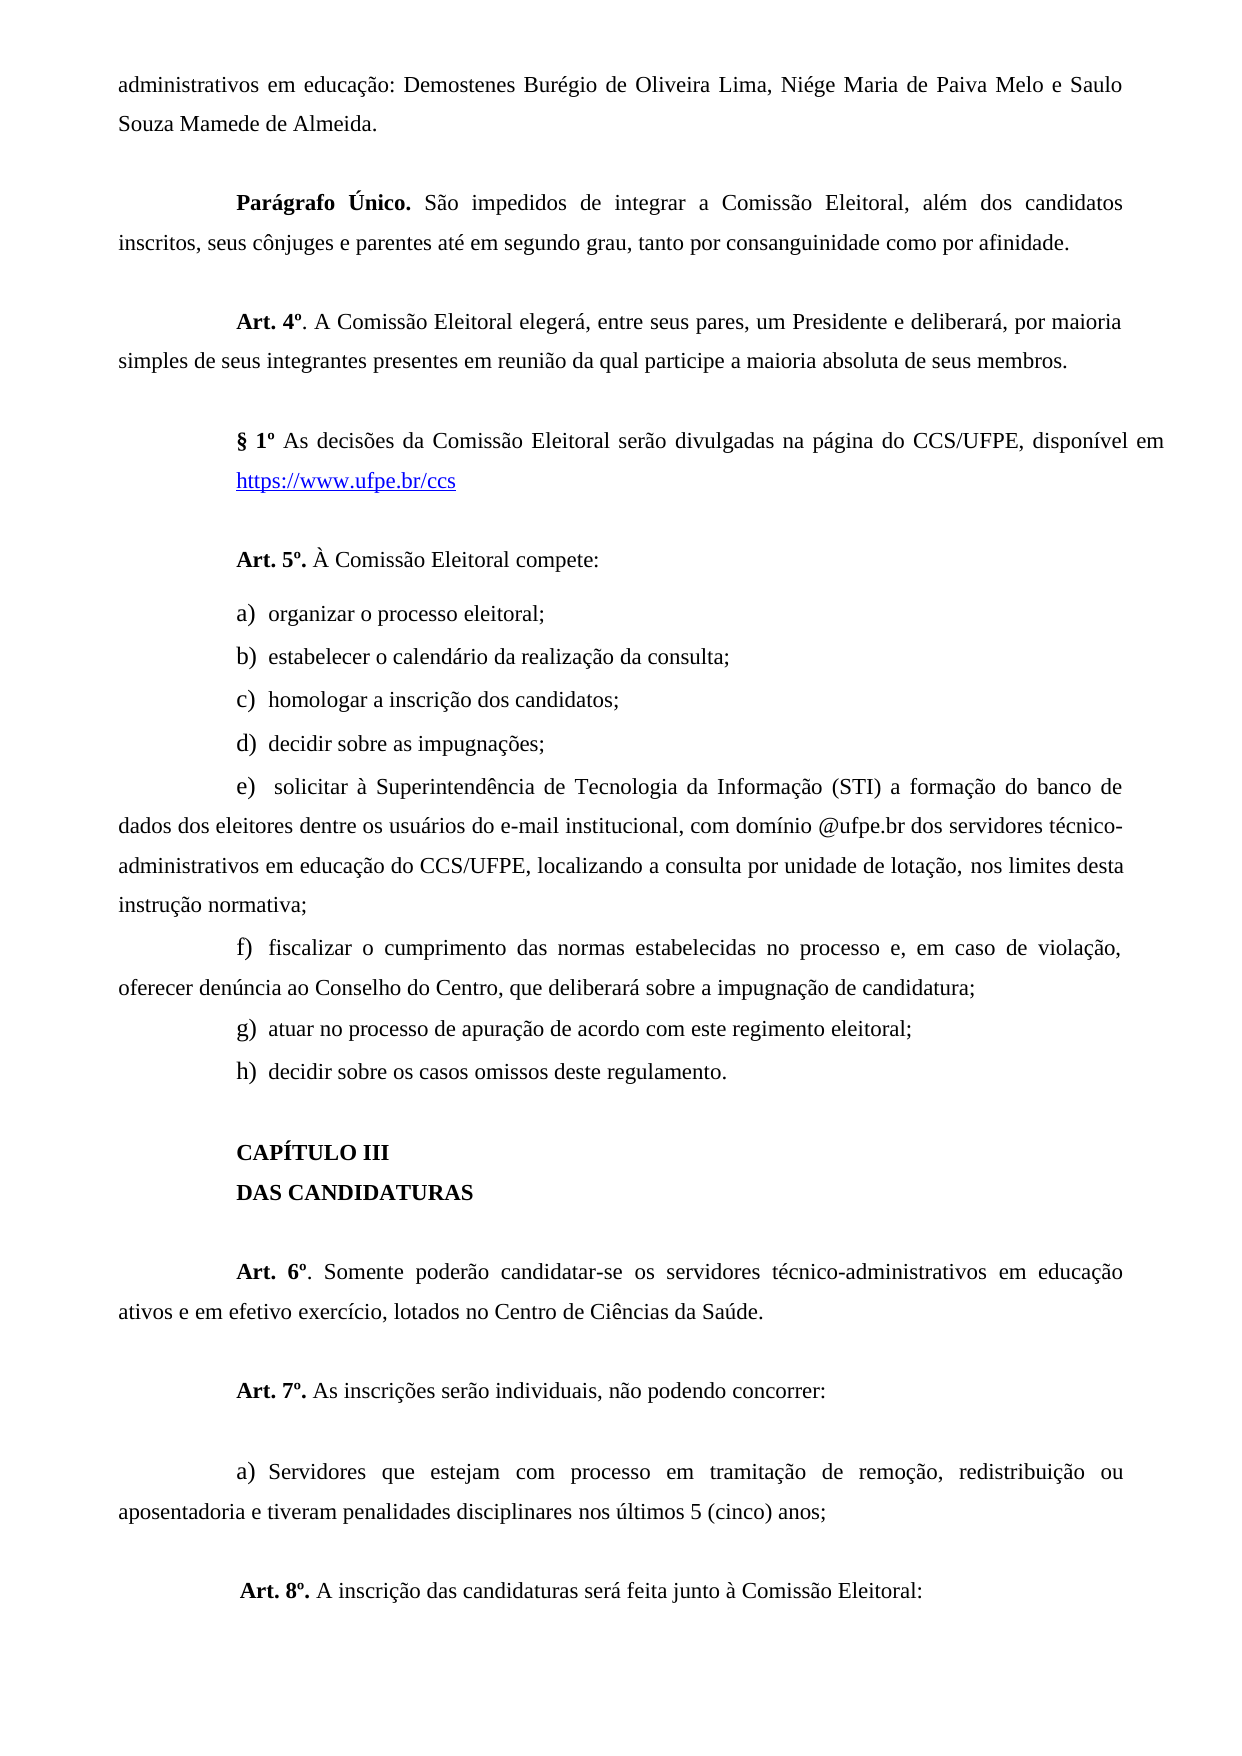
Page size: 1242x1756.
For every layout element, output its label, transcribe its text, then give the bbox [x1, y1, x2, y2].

list fiscalizar o cumprimento das normas estabelecidas no processo e, em caso de violação, oferecer denúncia ao Conselho do Centro, que deliberará sobre a impugnação de candidatura; [118, 932, 1123, 1000]
text Parágrafo Único. São impedidos de integrar a Comissão Eleitoral, além dos candidatos inscritos, seus cônjuges e parentes até em segundo grau, tanto por consanguinidade como por afinidade. [118, 189, 1123, 255]
list decidir sobre as impugnações; [236, 728, 1164, 756]
text CAPÍTULO III [236, 1139, 1164, 1165]
list atuar no processo de apuração de acordo com este regimento eleitoral; [236, 1013, 1164, 1042]
text Art. 8º. A inscrição das candidaturas será feita junto à Comissão Eleitoral: [121, 1577, 1164, 1604]
list solicitar à Superintendência de Tecnologia da Informação (STI) a formação do banco de dados dos eleitores dentre os usuários do e-mail institucional, com domínio @ufpe.br dos servidores técnico- administrativos em educação do CCS/UFPE, localizando a consulta por unidade de lotação, nos limites desta instrução normativa; [118, 771, 1124, 918]
list estabelecer o calendário da realização da consulta; [236, 641, 1164, 670]
text Art. 6º. Somente poderão candidatar-se os servidores técnico-administrativos em educação ativos e em efetivo exercício, lotados no Centro de Ciências da Saúde. [118, 1258, 1124, 1324]
list decidir sobre os casos omissos deste regulamento. [236, 1056, 1164, 1085]
list Servidores que estejam com processo em tramitação de remoção, redistribuição ou aposentadoria e tiveram penalidades disciplinares nos últimos 5 (cinco) anos; [118, 1456, 1124, 1524]
text Art. 4º. A Comissão Eleitoral elegerá, entre seus pares, um Presidente e deliberará, por maioria simples de seus integrantes presentes em reunião da qual participe a maioria absoluta de seus membros. [118, 308, 1123, 374]
list organizar o processo eleitoral; [236, 598, 1164, 627]
text Art. 5º. À Comissão Eleitoral compete: [236, 546, 1164, 572]
text Art. 7º. As inscrições serão individuais, não podendo concorrer: [236, 1377, 1164, 1403]
text DAS CANDIDATURAS [236, 1178, 1164, 1205]
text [118, 71, 1124, 137]
text § 1º As decisões da Comissão Eleitoral serão divulgadas na página do CCS/UFPE, disponível em https://www.ufpe.br/ccs [236, 428, 1164, 493]
list homologar a inscrição dos candidatos; [236, 684, 1164, 713]
